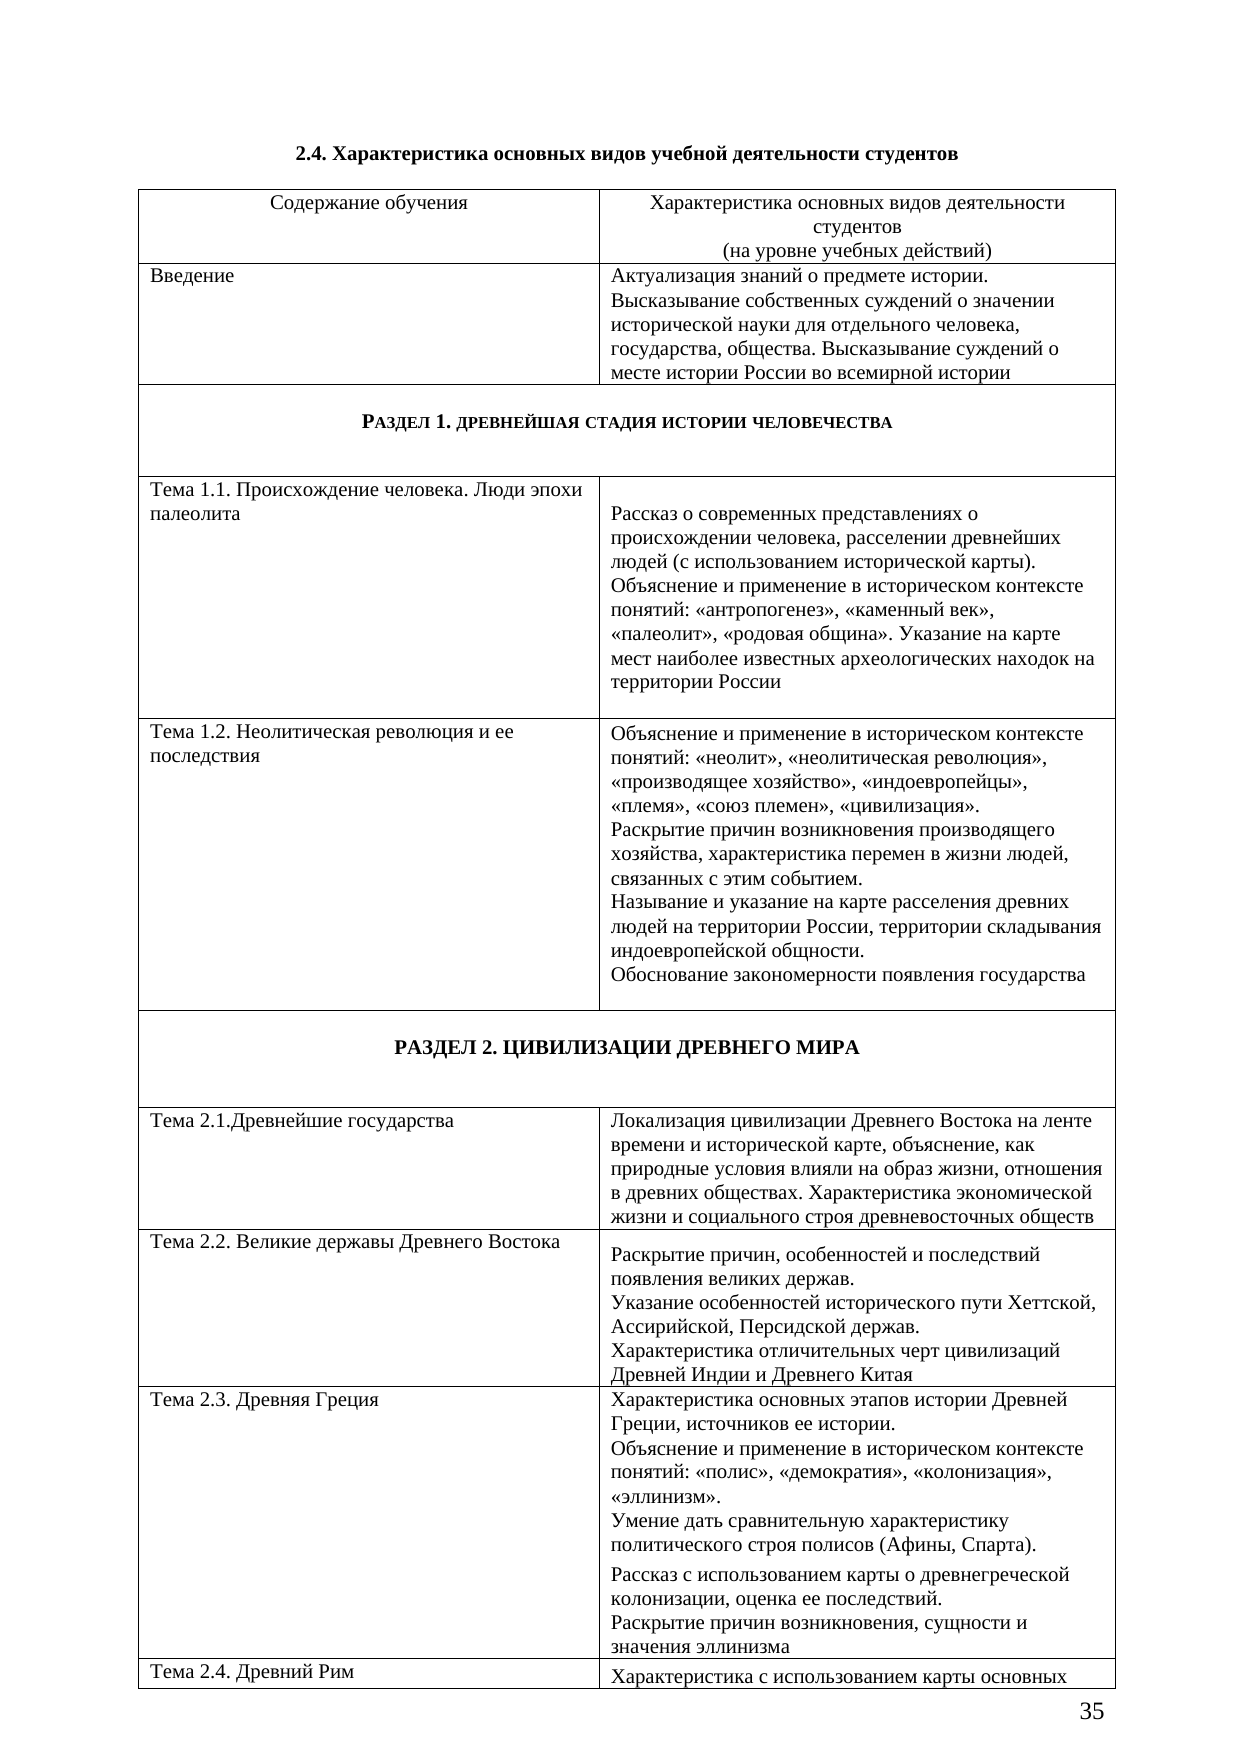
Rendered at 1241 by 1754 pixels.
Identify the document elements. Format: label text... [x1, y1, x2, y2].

table_cell Раскрытие причин, особенностей и последствий появления великих держав. Указание особенностей исторического пути Хеттской, Ассирийской, Персидской держав. Характеристика отличительных черт цивилизаций Древней Индии и Древнего Китая [600, 1230, 1115, 1386]
table_cell Тема 2.3. Древняя Греция [139, 1387, 599, 1658]
table_cell РАЗДЕЛ 2. ЦИВИЛИЗАЦИИ ДРЕВНЕГО МИРА [139, 1011, 1115, 1107]
table_cell Введение [139, 264, 599, 384]
table_cell Характеристика основных этапов истории Древней Греции, источников ее истории. Объяснение и применение в историческом контексте понятий: «полис», «демократия», «колонизация», «эллинизм». Умение дать сравнительную характеристику политического строя полисов (Афины, Спарта). Рассказ с использованием карты о древнегреческой колонизации, оценка ее последствий. Раскрытие причин возникновения, сущности и значения эллинизма [600, 1387, 1115, 1658]
table_header Характеристика основных видов деятельности студентов (на уровне учебных действий) [600, 190, 1115, 262]
table_cell Раздел 1. древнейшая стадия истории человечества [139, 385, 1115, 476]
table_cell Тема 2.2. Великие державы Древнего Востока [139, 1230, 599, 1386]
subtitle 2.4. Характеристика основных видов учебной деятельности студентов [150, 141, 1104, 165]
table_cell Объяснение и применение в историческом контексте понятий: «неолит», «неолитическая революция», «производящее хозяйство», «индоевропейцы», «племя», «союз племен», «цивилизация». Раскрытие причин возникновения производящего хозяйства, характеристика перемен в жизни людей, связанных с этим событием. Называние и указание на карте расселения древних людей на территории России, территории складывания индоевропейской общности. Обоснование закономерности появления государства [600, 719, 1115, 1010]
table_cell Рассказ о современных представлениях о происхождении человека, расселении древнейших людей (с использованием исторической карты). Объяснение и применение в историческом контексте понятий: «антропогенез», «каменный век», «палеолит», «родовая община». Указание на карте мест наиболее известных археологических находок на территории России [600, 477, 1115, 718]
table_cell Тема 1.2. Неолитическая революция и ее последствия [139, 719, 599, 1010]
table_cell Тема 2.1.Древнейшие государства [139, 1108, 599, 1228]
table_cell Актуализация знаний о предмете истории. Высказывание собственных суждений о значении исторической науки для отдельного человека, государства, общества. Высказывание суждений о месте истории России во всемирной истории [600, 264, 1115, 384]
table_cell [139, 1659, 599, 1688]
table_cell Локализация цивилизации Древнего Востока на ленте времени и исторической карте, объяснение, как природные условия влияли на образ жизни, отношения в древних обществах. Характеристика экономической жизни и социального строя древневосточных обществ [600, 1108, 1115, 1228]
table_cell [600, 1659, 1115, 1688]
table_cell Тема 1.1. Происхождение человека. Люди эпохи палеолита [139, 477, 599, 718]
table_header Содержание обучения [139, 190, 599, 262]
